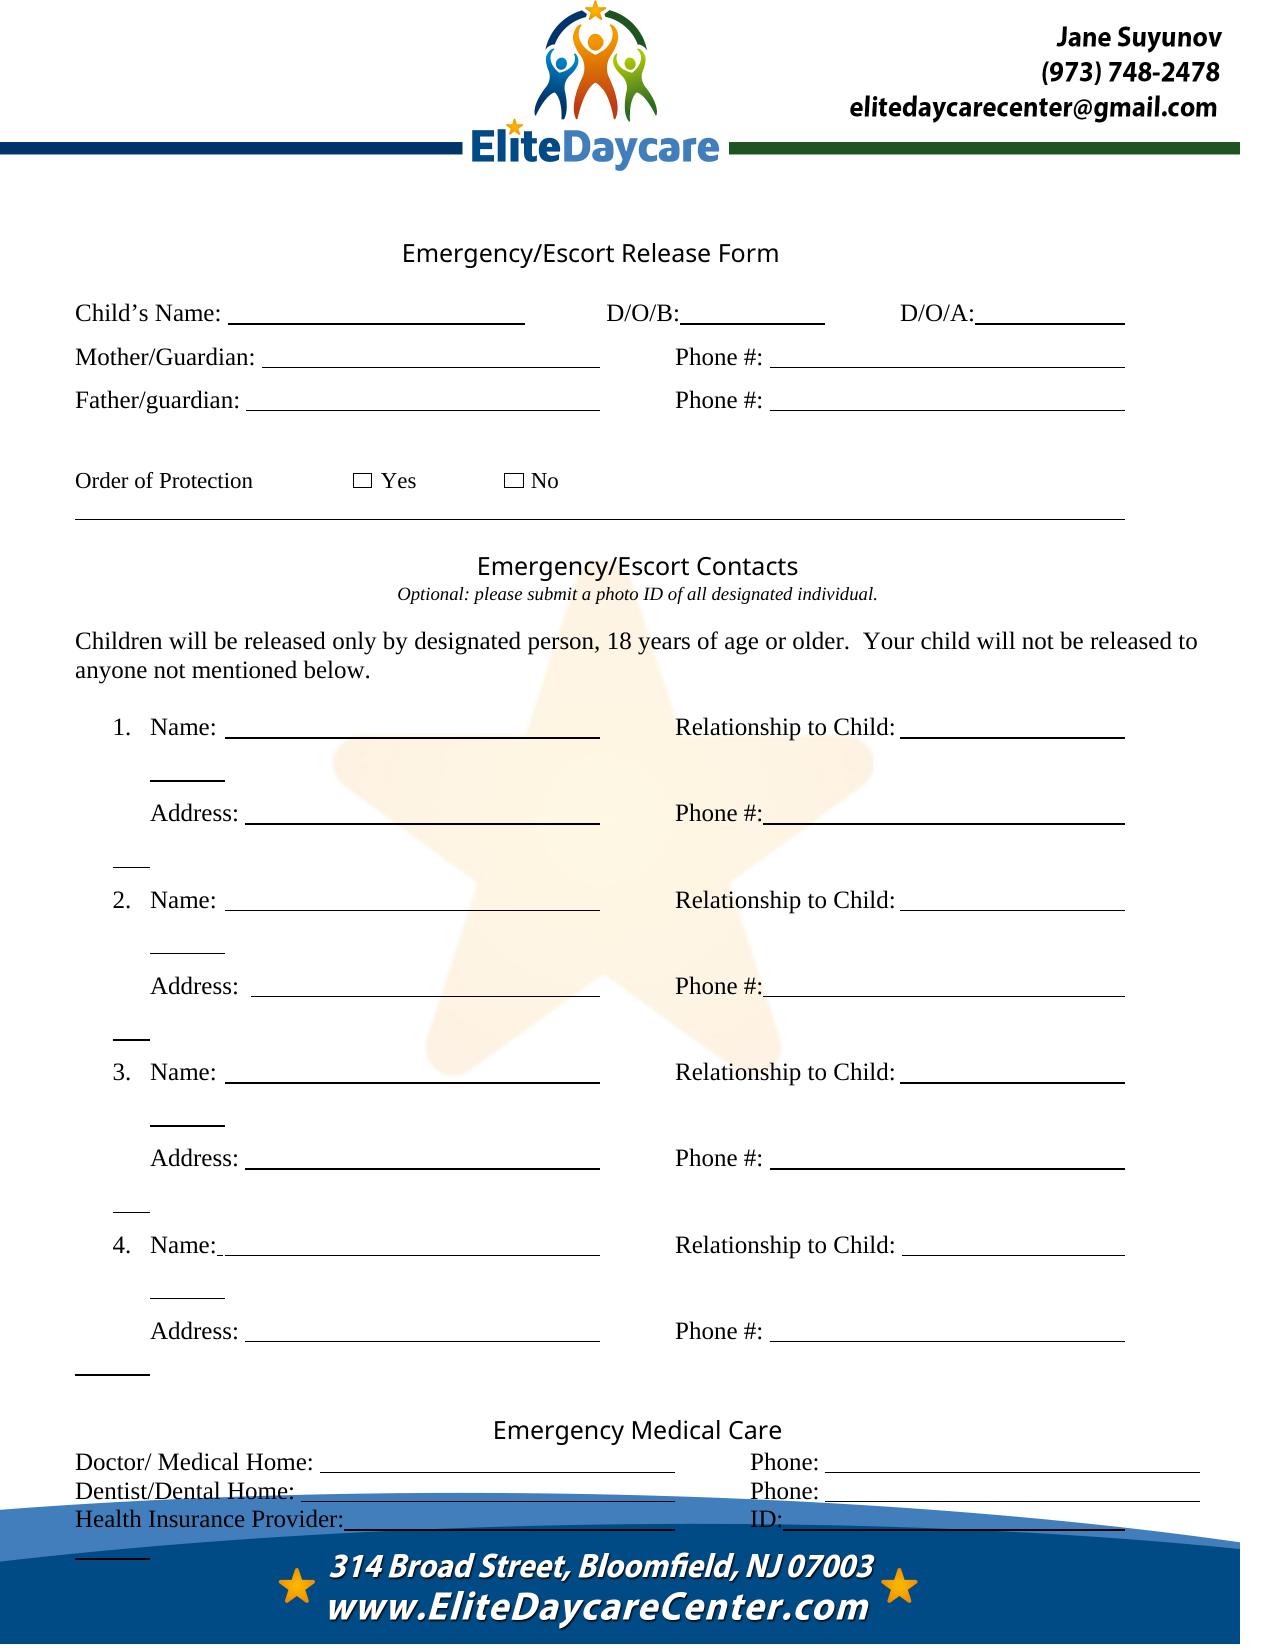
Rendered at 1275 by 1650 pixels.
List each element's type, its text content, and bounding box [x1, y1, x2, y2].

list Name: Relationship to Child: [112, 885, 1200, 957]
text Father/guardian: Phone #: [75, 385, 1200, 413]
text Emergency/Escort Release Form [75, 236, 1200, 270]
list Name: Relationship to Child: [112, 712, 1200, 784]
list Name: Relationship to Child: [112, 1230, 1200, 1302]
picture [0, 0, 1240, 1644]
text Emergency Medical Care [75, 1413, 1200, 1447]
text Emergency/Escort Contacts [75, 549, 1200, 583]
list Name: Relationship to Child: [112, 1057, 1200, 1129]
text Health Insurance Provider: ID: [75, 1504, 1200, 1562]
text Address: Phone #: [112, 971, 1200, 1043]
text Address: Phone #: [112, 798, 1200, 870]
list Address: Phone #: [75, 1316, 1200, 1379]
text Dentist/Dental Home: Phone: [75, 1476, 1200, 1504]
text Child’s Name: D/O/B: D/O/A: [75, 298, 1200, 327]
text Address: Phone #: [112, 1143, 1200, 1215]
text Order of Protection Yes No [75, 467, 1200, 494]
text Children will be released only by designated person, 18 years of age or older. Your child will not be released to anyone not mentioned below. [75, 626, 1200, 683]
text Mother/Guardian: Phone #: [75, 342, 1200, 370]
text Doctor/ Medical Home: Phone: [75, 1447, 1200, 1476]
text Optional: please submit a photo ID of all designated individual. [75, 583, 1200, 604]
